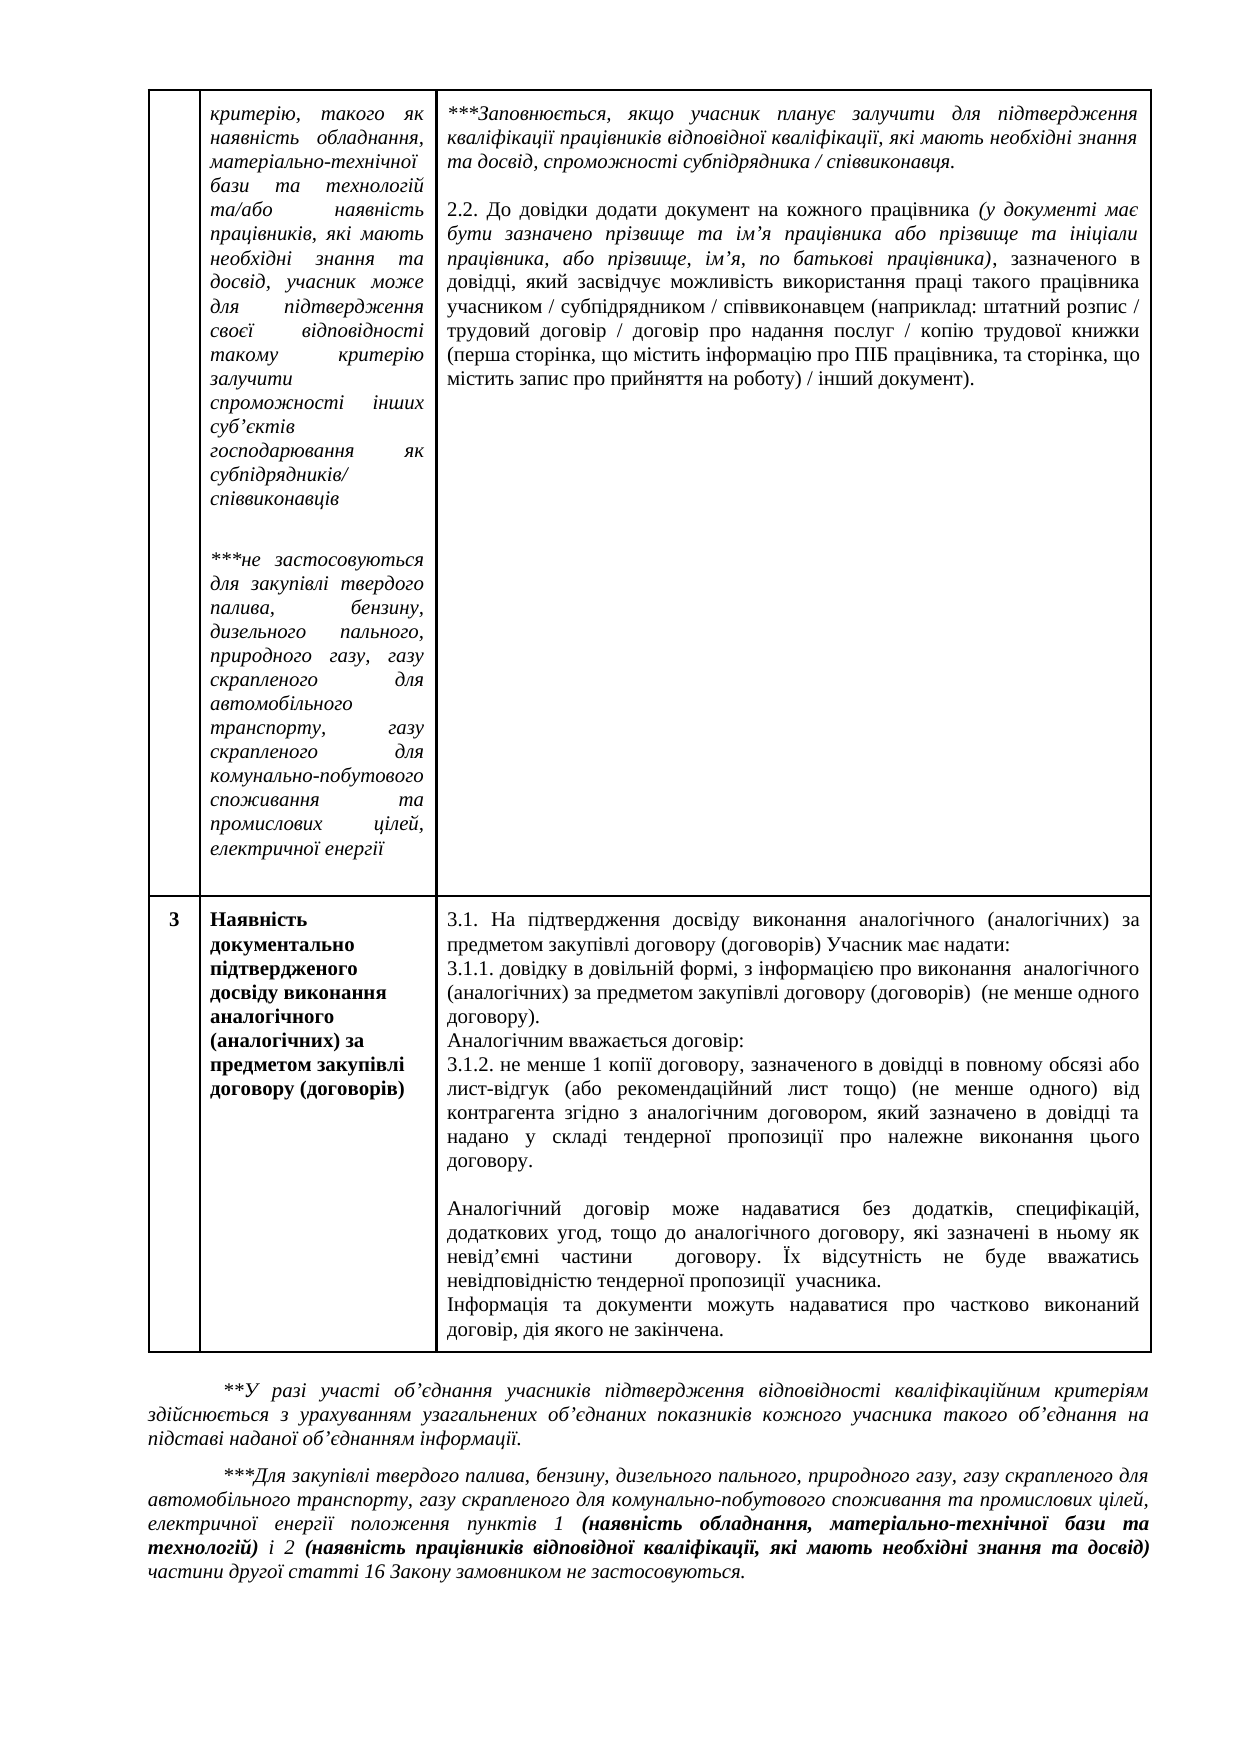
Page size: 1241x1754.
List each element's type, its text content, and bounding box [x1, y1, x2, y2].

table_cell 2 [150, 91, 199, 895]
table_cell 3.1. На підтвердження досвіду виконання аналогічного (аналогічних) за предметом закупівлі договору (договорів) Учасник має надати: 3.1.1. довідку в довільній формі, з інформацією про виконання аналогічного (аналогічних) за предметом закупівлі договору (договорів) (не менше одного договору). Аналогічним вважається договір: 3.1.2. не менше 1 копії договору, зазначеного в довідці в повному обсязі або лист-відгук (або рекомендаційний лист тощо) (не менше одного) від контрагента згідно з аналогічним договором, який зазначено в довідці та надано у складі тендерної пропозиції про належне виконання цього договору. Аналогічний договір може надаватися без додатків, специфікацій, додаткових угод, тощо до аналогічного договору, які зазначені в ньому як невід’ємні частини договору. Їх відсутність не буде вважатись невідповідністю тендерної пропозиції учасника. Інформація та документи можуть надаватися про частково виконаний договір, дія якого не закінчена. [438, 897, 1150, 1351]
table_cell Наявність документально підтвердженого досвіду виконання аналогічного (аналогічних) за предметом закупівлі договору (договорів) [201, 897, 435, 1351]
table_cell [201, 91, 435, 895]
text ***Для закупівлі твердого палива, бензину, дизельного пального, природного газу, газу скрапленого для автомобільного транспорту, газу скрапленого для комунально-побутового споживання та промислових цілей, електричної енергії положення пунктів 1 (наявність обладнання, матеріально-технічної бази та технологій) і 2 (наявність працівників відповідної кваліфікації, які мають необхідні знання та досвід) частини другої статті 16 Закону замовником не застосовуються. [148, 1463, 1152, 1583]
table_cell 3 [150, 897, 199, 1351]
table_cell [438, 91, 1150, 895]
text **У разі участі об’єднання учасників підтвердження відповідності кваліфікаційним критеріям здійснюється з урахуванням узагальнених об’єднаних показників кожного учасника такого об’єднання на підставі наданої об’єднанням інформації. [148, 1378, 1152, 1450]
